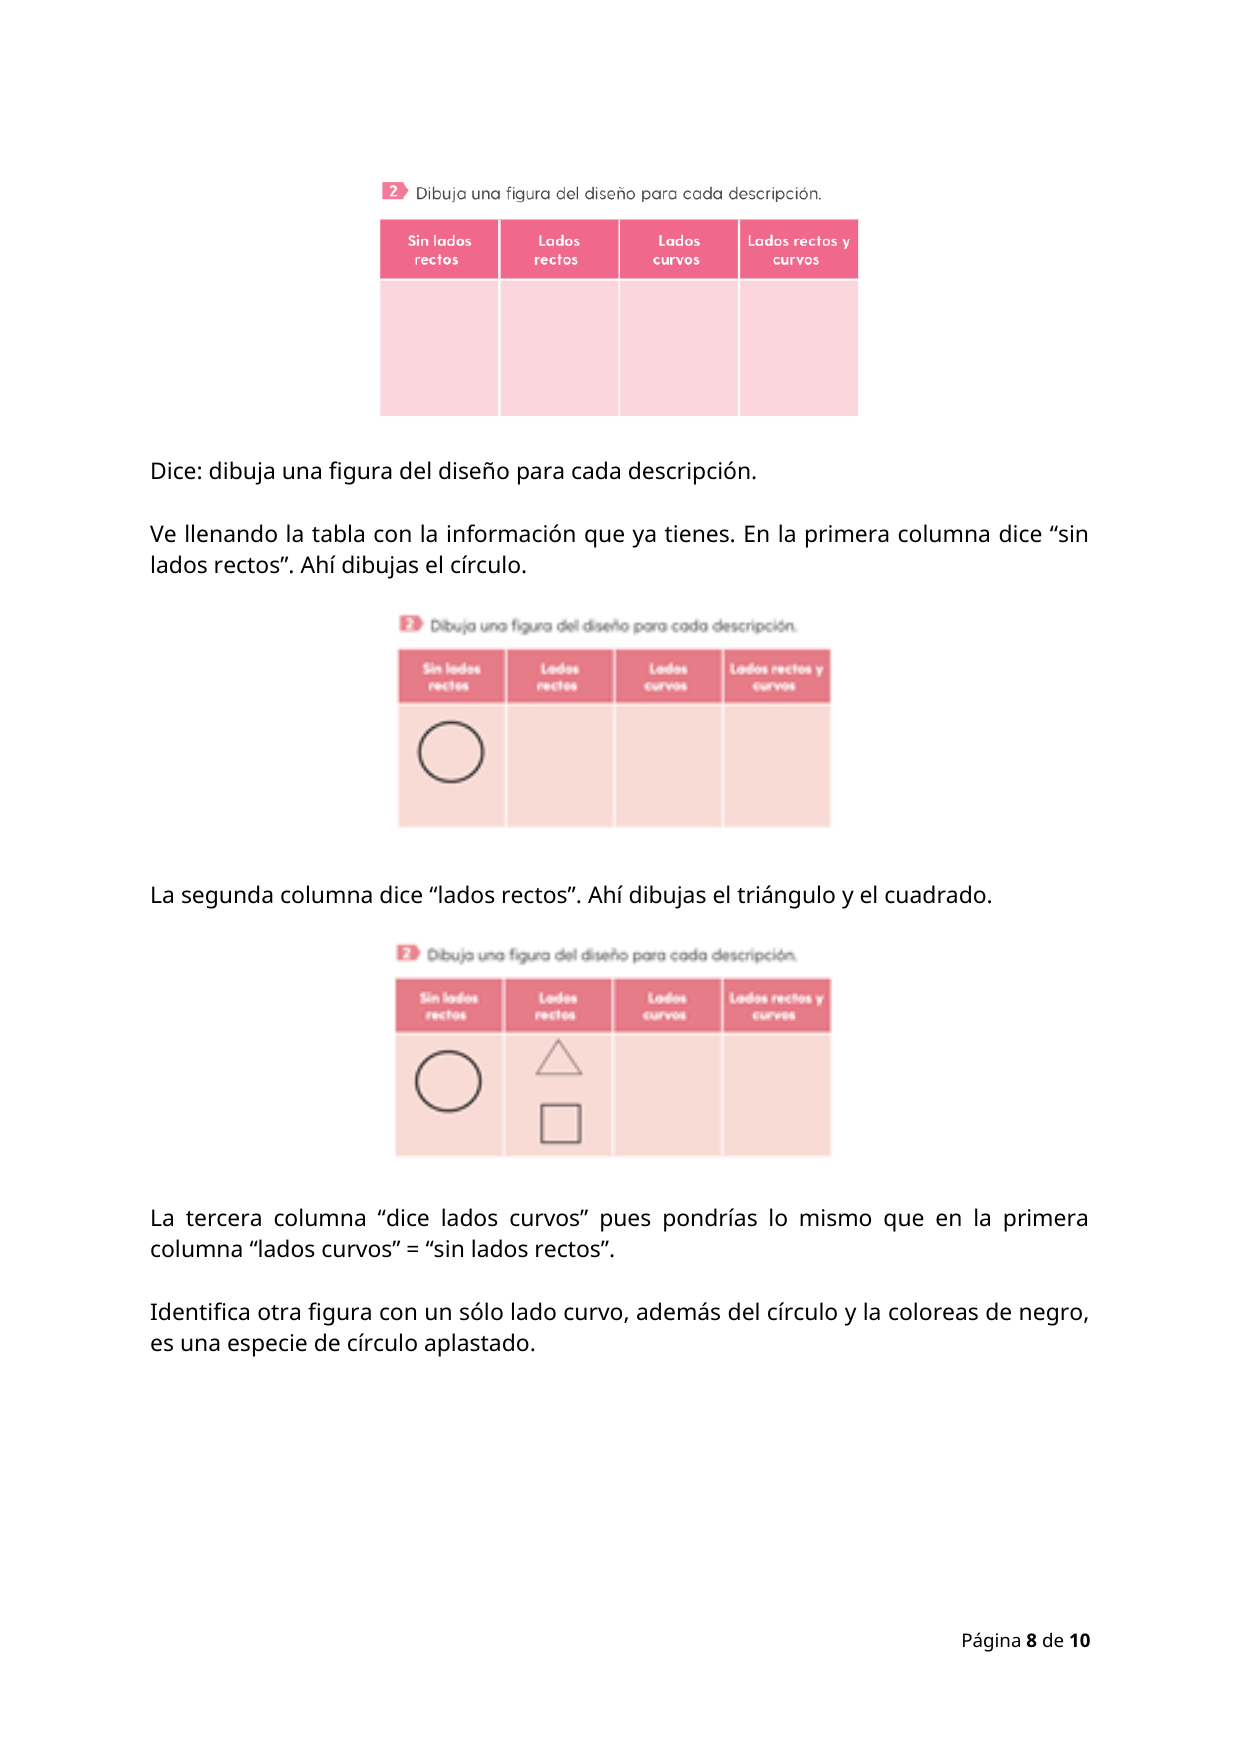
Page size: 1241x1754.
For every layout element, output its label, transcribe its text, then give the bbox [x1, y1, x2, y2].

picture [373, 177, 867, 424]
text La segunda columna dice “lados rectos”. Ahí dibujas el triángulo y el cuadrado. [150, 879, 1090, 910]
text Ve llenando la tabla con la información que ya tienes. En la primera columna dice “sin lados rectos”. Ahí dibujas el círculo. [150, 518, 1090, 580]
text Identifica otra figura con un sólo lado curvo, además del círculo y la coloreas de negro, es una especie de círculo aplastado. [150, 1296, 1090, 1358]
picture [395, 611, 845, 848]
text La tercera columna “dice lados curvos” pues pondrías lo mismo que en la primera columna “lados curvos” = “sin lados rectos”. [150, 1202, 1090, 1264]
picture [394, 941, 847, 1171]
text Dice: dibuja una figura del diseño para cada descripción. [150, 455, 1090, 486]
